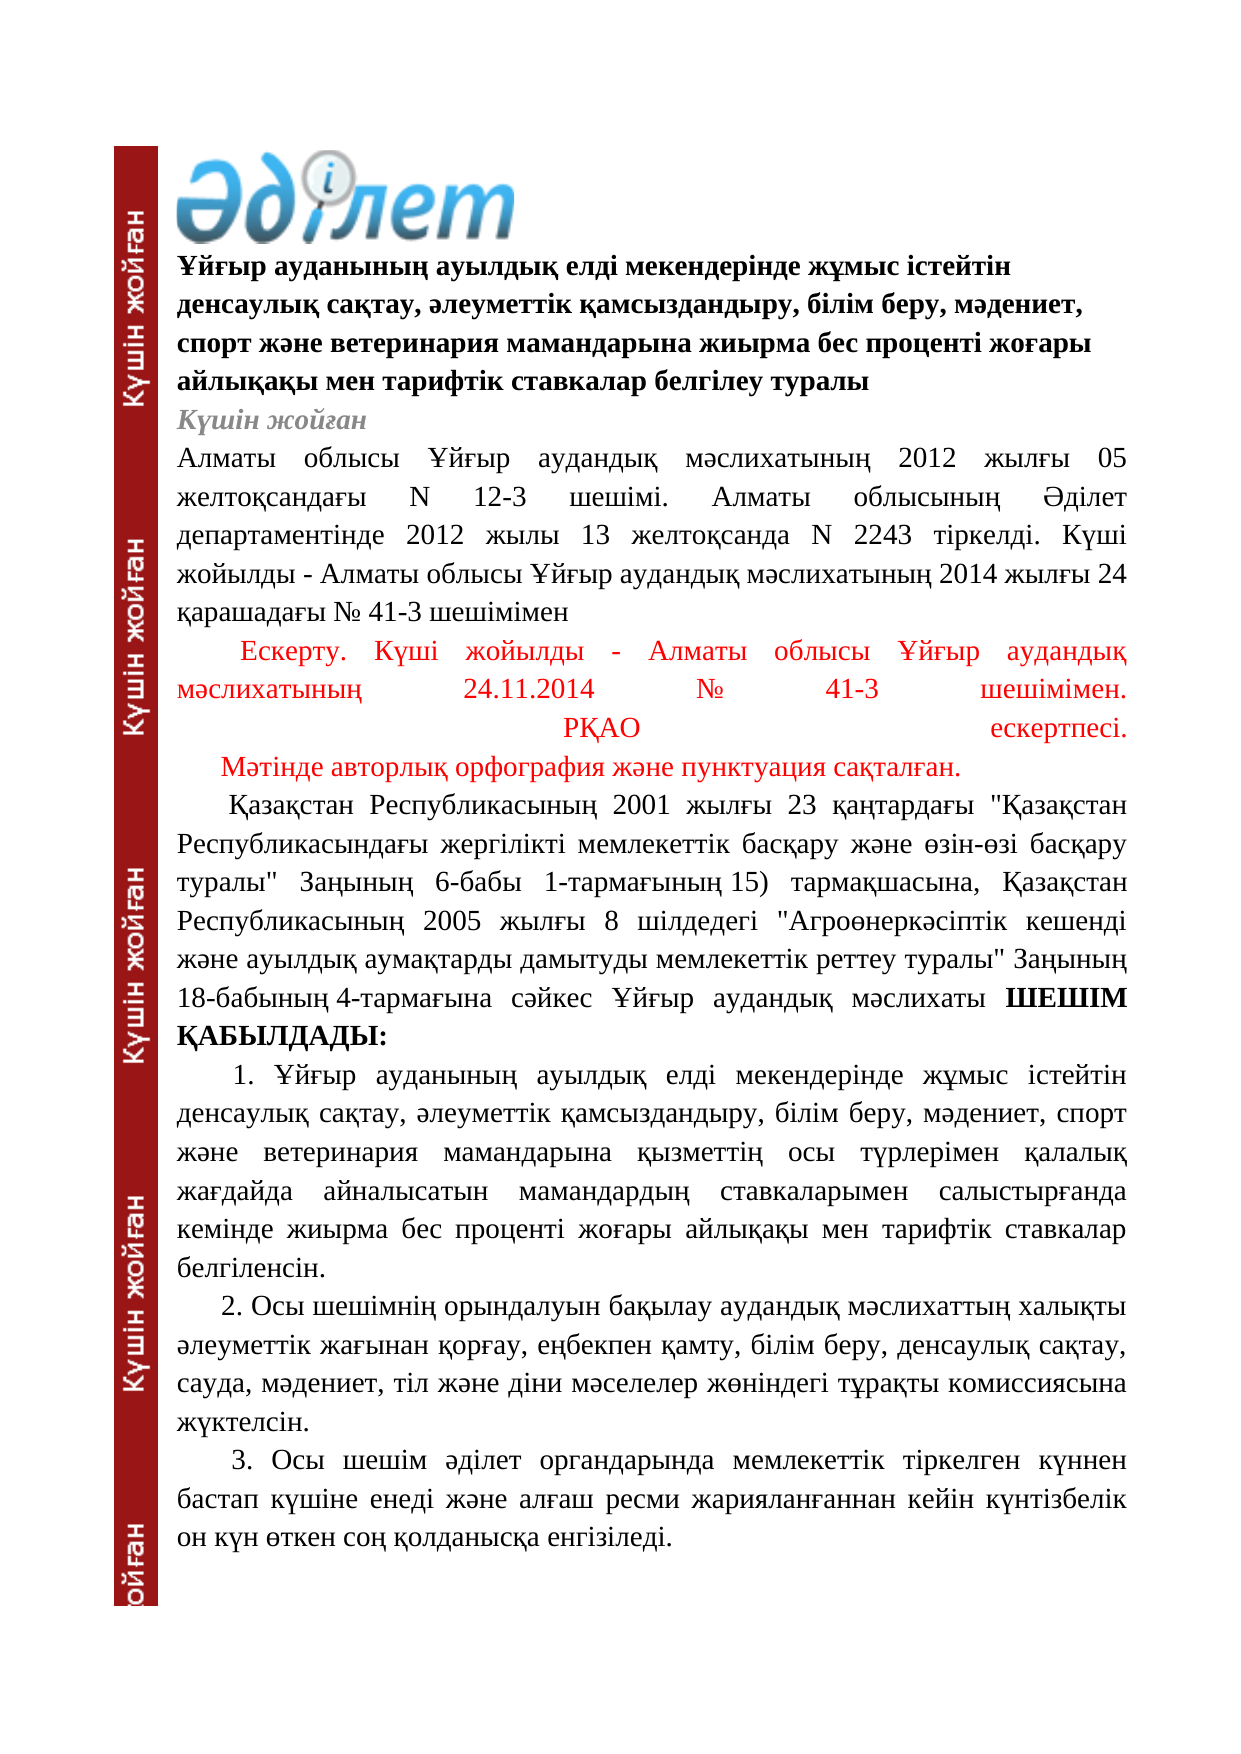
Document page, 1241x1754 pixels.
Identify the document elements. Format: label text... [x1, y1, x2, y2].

picture [114, 628, 158, 633]
text Ұйғыр ауданының ауылдық елді мекендерінде жұмыс істейтін денсаулық сақтау, әлеуметтік қамсыздандыру, білім беру, мәдениет, спорт және ветеринария мамандарына жиырма бес проценті жоғары айлықақы мен тарифтік ставкалар белгілеу туралы [112, 248, 1128, 397]
text Күшін жойған [112, 402, 1128, 435]
picture [114, 397, 158, 402]
text Алматы облысы Ұйғыр аудандық мәслихатының 2012 жылғы 05 желтоқсандағы N 12-3 шешімі. Алматы облысының Әділет департаментінде 2012 жылы 13 желтоқсанда N 2243 тіркелді. Күші жойылды - Алматы облысы Ұйғыр аудандық мәслихатының 2014 жылғы 24 қарашадағы № 41-3 шешімімен [112, 440, 1128, 628]
text Қазақстан Республикасының 2001 жылғы 23 қаңтардағы "Қазақстан Республикасындағы жергілікті мемлекеттік басқару және өзін-өзі басқару туралы" Заңының 6-бабы 1-тармағының 15) тармақшасына, Қазақстан Республикасының 2005 жылғы 8 шілдедегі "Агроөнеркәсіптік кешенді және ауылдық аумақтарды дамытуды мемлекеттік реттеу туралы" Заңының 18-бабының 4-тармағына сәйкес Ұйғыр аудандық мәслихаты ШЕШІМ ҚАБЫЛДАДЫ: 1. Ұйғыр ауданының ауылдық елді мекендерінде жұмыс істейтін денсаулық сақтау, әлеуметтік қамсыздандыру, білім беру, мәдениет, спорт және ветеринария мамандарына қызметтің осы түрлерімен қалалық жағдайда айналысатын мамандардың ставкаларымен салыстырғанда кемінде жиырма бес проценті жоғары айлықақы мен тарифтік ставкалар белгіленсін. 2. Осы шешімнің орындалуын бақылау аудандық мәслихаттың халықты әлеуметтік жағынан қорғау, еңбекпен қамту, білім беру, денсаулық сақтау, сауда, мәдениет, тіл және діни мәселелер жөніндегі тұрақты комиссиясына жүктелсін. 3. Осы шешім әділет органдарында мемлекеттік тіркелген күннен бастап күшіне енеді және алғаш ресми жарияланғаннан кейін күнтізбелік он күн өткен соң қолданысқа енгізіледі. [112, 787, 1128, 1553]
picture [114, 782, 158, 787]
picture [114, 435, 158, 440]
text Ескерту. Күші жойылды - Алматы облысы Ұйғыр аудандық мәслихатының 24.11.2014 № 41-3 шешімімен. РҚАО ескертпесі. Мәтінде авторлық орфография және пунктуация сақталған. [112, 633, 1128, 782]
picture [176, 150, 515, 244]
picture [114, 146, 158, 248]
picture [114, 1553, 158, 1606]
